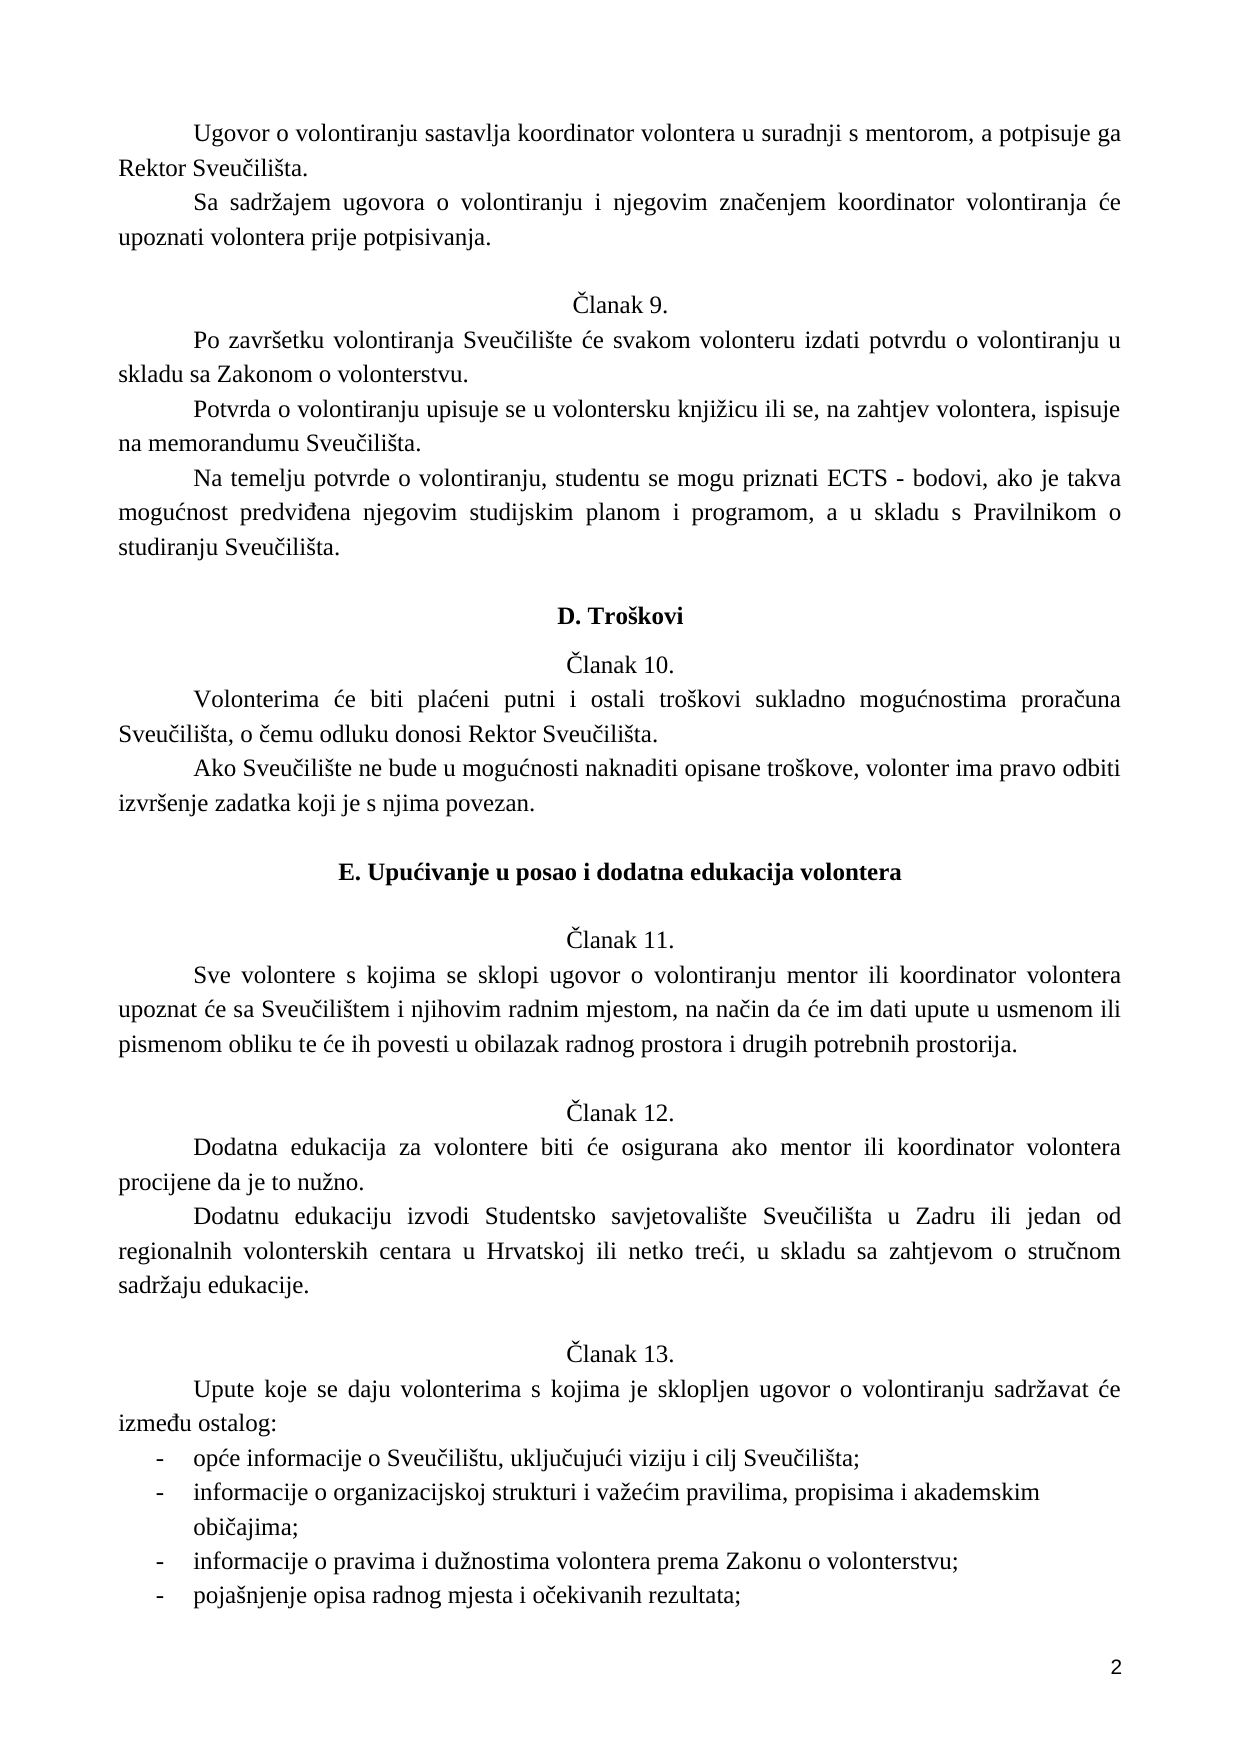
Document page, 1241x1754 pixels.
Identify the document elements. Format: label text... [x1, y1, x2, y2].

text Potvrda o volontiranju upisuje se u volontersku knjižicu ili se, na zahtjev volontera, ispisuje na memorandumu Sveučilišta. [118, 394, 1122, 457]
text Članak 10. [118, 650, 1122, 678]
text Volonterima će biti plaćeni putni i ostali troškovi sukladno mogućnostima proračuna Sveučilišta, o čemu odluku donosi Rektor Sveučilišta. [118, 684, 1122, 747]
text Sa sadržajem ugovora o volontiranju i njegovim značenjem koordinator volontiranja će upoznati volontera prije potpisivanja. [118, 187, 1122, 250]
text Na temelju potvrde o volontiranju, studentu se mogu priznati ECTS - bodovi, ako je takva mogućnost predviđena njegovim studijskim planom i programom, a u skladu s Pravilnikom o studiranju Sveučilišta. [118, 463, 1122, 561]
text Po završetku volontiranja Sveučilište će svakom volonteru izdati potvrdu o volontiranju u skladu sa Zakonom o volonterstvu. [118, 325, 1122, 388]
text Članak 11. [118, 926, 1122, 954]
text Članak 13. [118, 1339, 1122, 1368]
text E. Upućivanje u posao i dodatna edukacija volontera [118, 857, 1122, 885]
list informacije o pravima i dužnostima volontera prema Zakonu o volonterstvu; [156, 1546, 1122, 1575]
list pojašnjenje opisa radnog mjesta i očekivanih rezultata; [156, 1581, 1122, 1609]
text Dodatna edukacija za volontere biti će osigurana ako mentor ili koordinator volontera procijene da je to nužno. [118, 1132, 1122, 1196]
text Dodatnu edukaciju izvodi Studentsko savjetovalište Sveučilišta u Zadru ili jedan od regionalnih volonterskih centara u Hrvatskoj ili netko treći, u skladu sa zahtjevom o stručnom sadržaju edukacije. [118, 1201, 1122, 1299]
text Članak 12. [118, 1098, 1122, 1127]
list opće informacije o Sveučilištu, uključujući viziju i cilj Sveučilišta; [156, 1443, 1122, 1471]
text Ako Sveučilište ne bude u mogućnosti naknaditi opisane troškove, volonter ima pravo odbiti izvršenje zadatka koji je s njima povezan. [118, 753, 1122, 816]
text Članak 9. [118, 291, 1122, 319]
text Ugovor o volontiranju sastavlja koordinator volontera u suradnji s mentorom, a potpisuje ga Rektor Sveučilišta. [118, 118, 1122, 181]
list informacije o organizacijskoj strukturi i važećim pravilima, propisima i akademskim običajima; [156, 1477, 1122, 1540]
text Upute koje se daju volonterima s kojima je sklopljen ugovor o volontiranju sadržavat će između ostalog: [118, 1374, 1122, 1437]
text Sve volontere s kojima se sklopi ugovor o volontiranju mentor ili koordinator volontera upoznat će sa Sveučilištem i njihovim radnim mjestom, na način da će im dati upute u usmenom ili pismenom obliku te će ih povesti u obilazak radnog prostora i drugih potrebnih prostorija. [118, 960, 1122, 1058]
text D. Troškovi [118, 601, 1122, 629]
